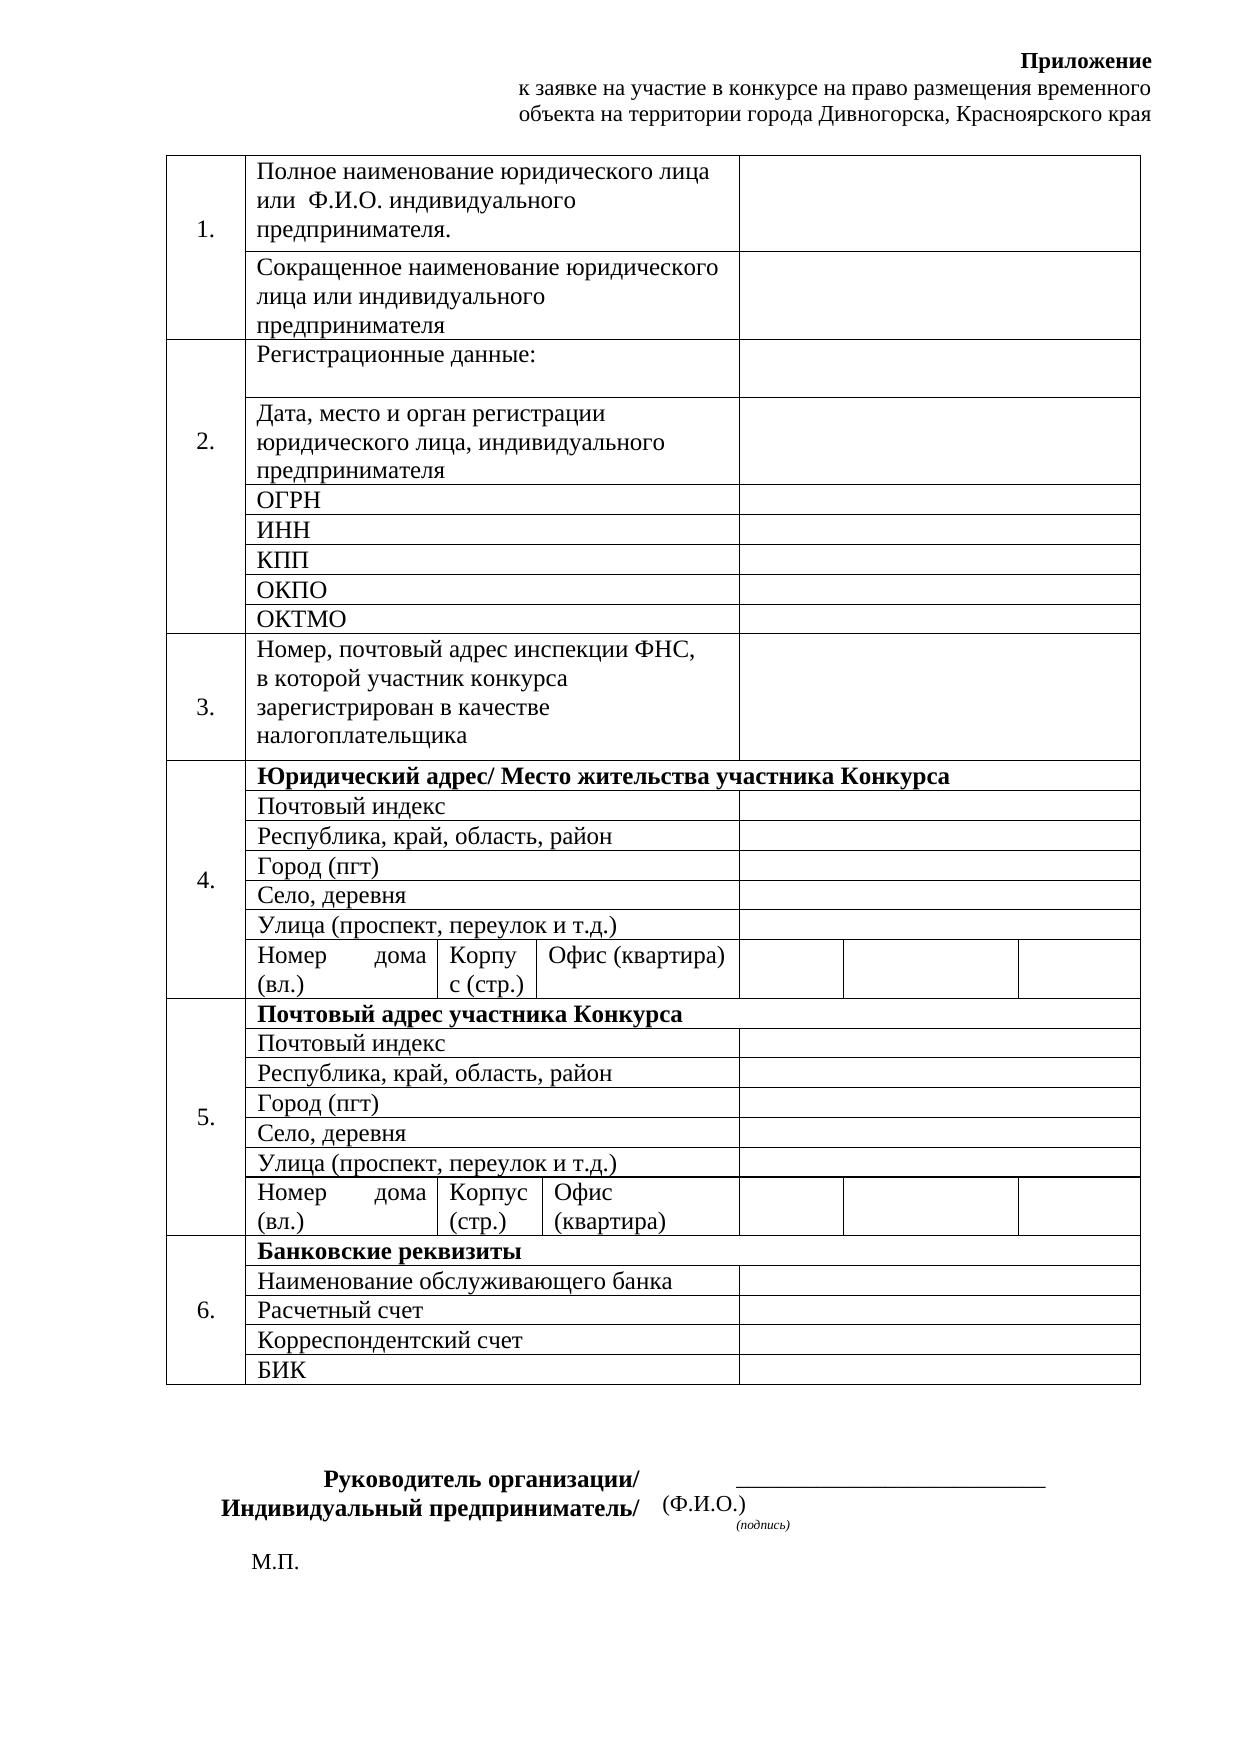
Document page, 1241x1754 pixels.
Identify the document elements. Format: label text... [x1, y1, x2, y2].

table_cell Улица (проспект, переулок и т.д.) [246, 1148, 739, 1176]
text к заявке на участие в конкурсе на право размещения временного [177, 74, 1152, 100]
table_cell Село, деревня [246, 881, 739, 909]
table_cell Номер, почтовый адрес инспекции ФНС, в которой участник конкурса зарегистрирован в качестве налогоплательщика [246, 634, 739, 760]
table_cell Банковские реквизиты [246, 1236, 1140, 1265]
table_cell [1019, 1178, 1140, 1235]
table_cell [740, 575, 1140, 603]
table_cell Республика, край, область, район [246, 821, 739, 850]
table_cell Юридический адрес/ Место жительства участника Конкурса [246, 761, 1140, 790]
table_cell ОКПО [246, 575, 739, 603]
table_cell Улица (проспект, переулок и т.д.) [246, 910, 739, 939]
table_cell Сокращенное наименование юридического лица или индивидуального предпринимателя [246, 252, 739, 338]
table_header [740, 156, 1140, 251]
table_cell [844, 940, 1018, 998]
table_cell БИК [246, 1355, 739, 1384]
table_cell [740, 1058, 1140, 1087]
table_cell [740, 1296, 1140, 1324]
table_cell ОГРН [246, 485, 739, 514]
table_cell [740, 545, 1140, 574]
table_cell [740, 881, 1140, 909]
table_cell [740, 940, 843, 998]
table_cell Город (пгт) [246, 851, 739, 879]
table_cell [1019, 940, 1140, 998]
text Приложение [177, 48, 1152, 74]
table_cell [740, 1148, 1140, 1176]
table_cell КПП [246, 545, 739, 574]
table_cell [740, 1029, 1140, 1057]
table_cell Расчетный счет [246, 1296, 739, 1324]
table_cell Республика, край, область, район [246, 1058, 739, 1087]
table_cell 5. [167, 999, 245, 1235]
table_cell Наименование обслуживающего банка [246, 1266, 739, 1294]
table_cell [740, 851, 1140, 879]
table_cell [844, 1178, 1018, 1235]
table_cell Корпус (стр.) [438, 1178, 542, 1235]
table_cell [740, 485, 1140, 514]
table_cell Офис (квартира) [537, 940, 739, 998]
table_cell [740, 791, 1140, 820]
table_cell Регистрационные данные: [246, 340, 739, 397]
table_cell 6. [167, 1236, 245, 1384]
table_cell [740, 398, 1140, 484]
table_cell 2. [167, 340, 245, 633]
table_header Руководитель организации/ Индивидуальный предприниматель/ М.П. [166, 1464, 651, 1574]
table_cell [740, 340, 1140, 397]
table_header 1. [167, 156, 245, 338]
table_header ___________________________ (Ф.И.О.) (подпись) [651, 1464, 1140, 1574]
table_cell [740, 515, 1140, 544]
table_cell [740, 252, 1140, 338]
table_cell 4. [167, 761, 245, 998]
table_cell [740, 1088, 1140, 1117]
table_cell Офис (квартира) [543, 1178, 739, 1235]
table_cell Номер дома (вл.) [246, 1178, 437, 1235]
table_cell [740, 1266, 1140, 1294]
table_cell Село, деревня [246, 1118, 739, 1147]
table_cell / Почтовый адрес участника Конкурса [246, 999, 1140, 1027]
table_cell [740, 1325, 1140, 1354]
table_cell Город (пгт) [246, 1088, 739, 1117]
table_cell ИНН [246, 515, 739, 544]
table_cell Почтовый индекс [246, 1029, 739, 1057]
table_cell Корреспондентский счет [246, 1325, 739, 1354]
table_cell Номер дома (вл.) [246, 940, 437, 998]
table_cell [740, 821, 1140, 850]
table_header Полное наименование юридического лица или Ф.И.О. индивидуального предпринимателя. [246, 156, 739, 251]
table_cell [740, 634, 1140, 760]
table_cell [740, 1178, 843, 1235]
table_cell 3. [167, 634, 245, 760]
table_cell [740, 1355, 1140, 1384]
table_cell Почтовый индекс [246, 791, 739, 820]
table_cell Корпус (стр.) [438, 940, 536, 998]
table_cell [740, 910, 1140, 939]
text объекта на территории города Дивногорска, Красноярского края [177, 100, 1152, 127]
table_cell ОКТМО [246, 605, 739, 633]
table_cell [740, 605, 1140, 633]
table_cell [740, 1118, 1140, 1147]
table_cell Дата, место и орган регистрации юридического лица, индивидуального предпринимателя [246, 398, 739, 484]
